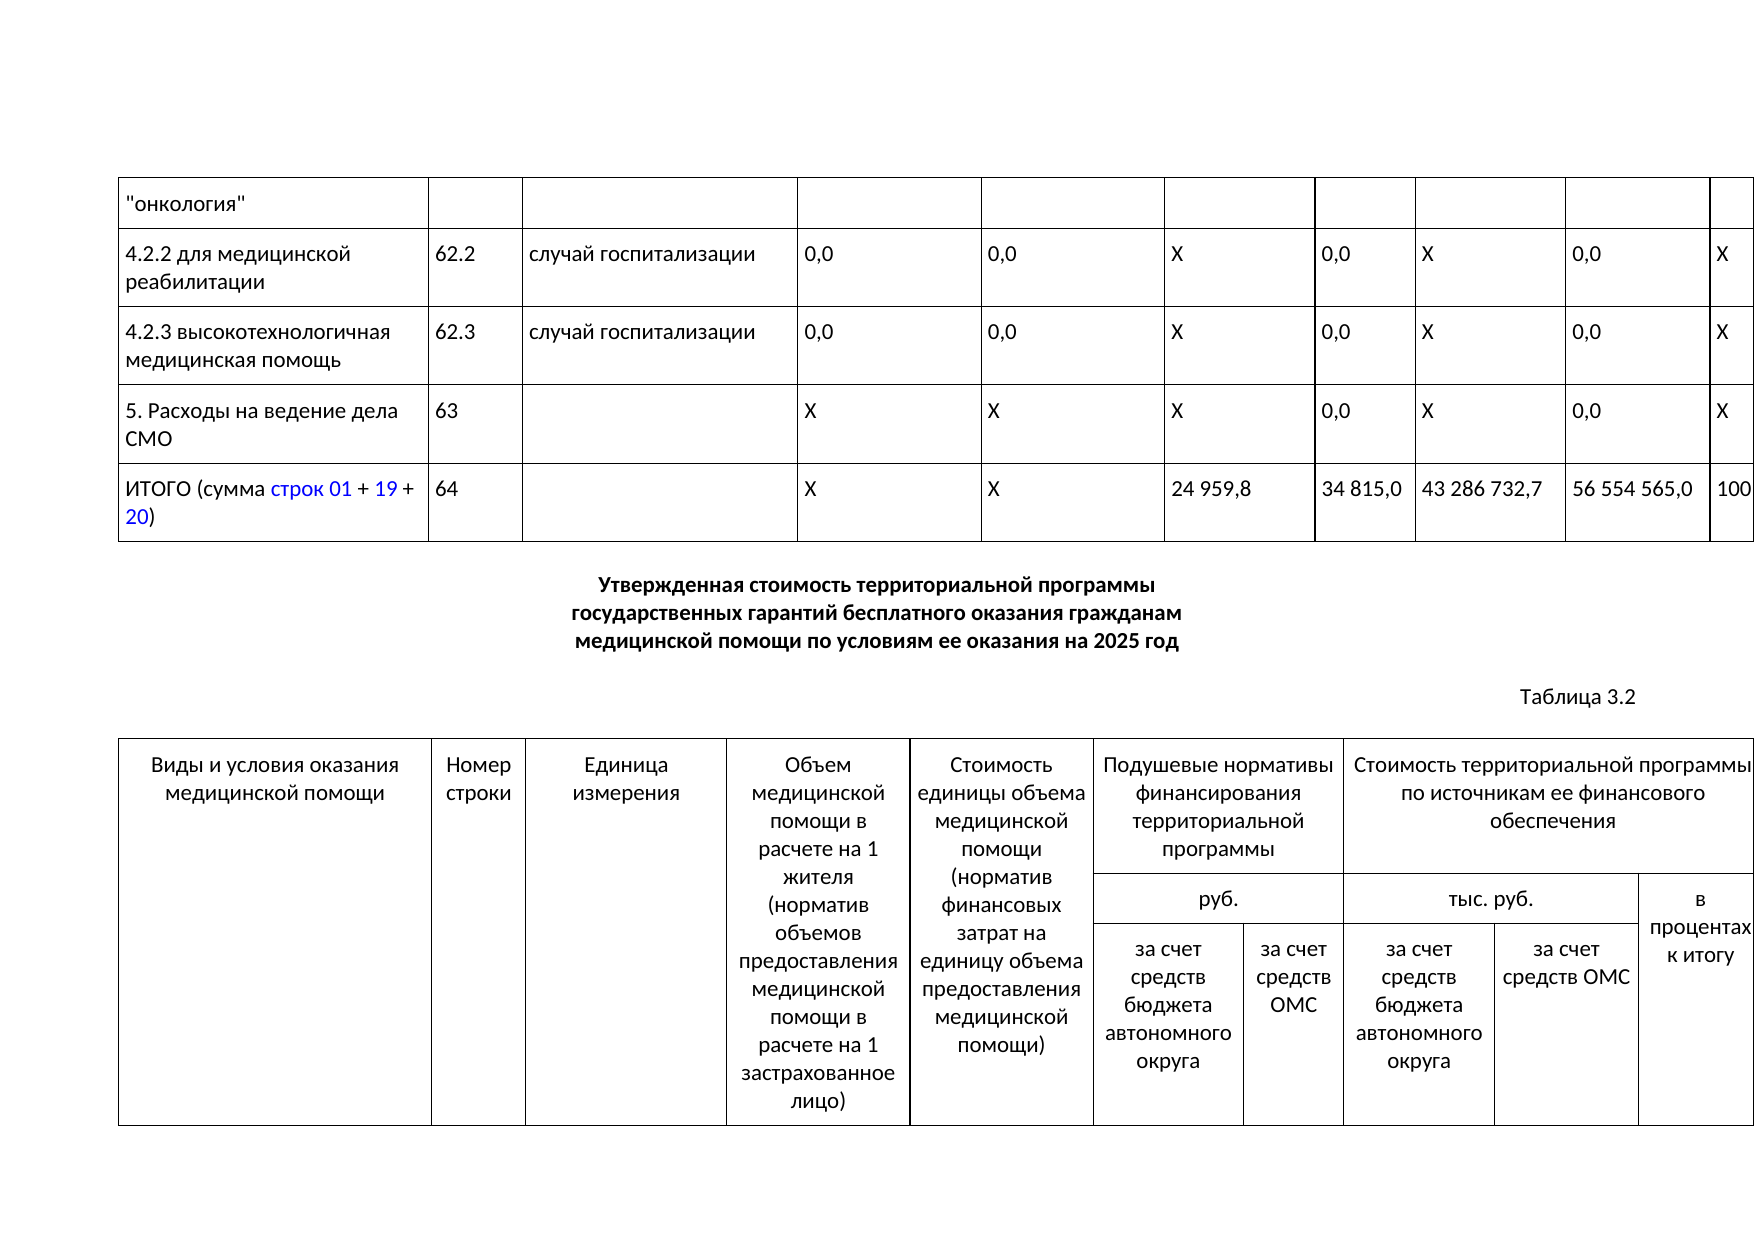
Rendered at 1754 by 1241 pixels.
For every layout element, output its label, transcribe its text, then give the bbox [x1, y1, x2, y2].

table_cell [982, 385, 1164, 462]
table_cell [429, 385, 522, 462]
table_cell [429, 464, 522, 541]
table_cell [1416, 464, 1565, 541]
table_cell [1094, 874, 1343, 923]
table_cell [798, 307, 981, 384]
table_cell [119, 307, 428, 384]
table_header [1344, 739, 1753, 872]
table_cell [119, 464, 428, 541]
text медицинской помощи по условиям ее оказания на 2025 год [118, 626, 1636, 654]
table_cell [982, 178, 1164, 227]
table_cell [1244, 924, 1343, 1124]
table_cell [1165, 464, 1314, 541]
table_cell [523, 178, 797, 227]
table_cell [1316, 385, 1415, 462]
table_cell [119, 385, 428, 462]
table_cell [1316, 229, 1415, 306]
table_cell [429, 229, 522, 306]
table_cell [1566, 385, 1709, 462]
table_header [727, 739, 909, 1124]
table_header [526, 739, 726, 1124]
text Утвержденная стоимость территориальной программы [118, 570, 1636, 598]
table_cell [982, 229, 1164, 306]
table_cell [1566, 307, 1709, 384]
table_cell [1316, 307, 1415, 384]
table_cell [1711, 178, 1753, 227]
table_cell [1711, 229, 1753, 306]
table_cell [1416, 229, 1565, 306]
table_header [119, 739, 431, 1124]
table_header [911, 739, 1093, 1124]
text Таблица 3.2 [118, 682, 1636, 710]
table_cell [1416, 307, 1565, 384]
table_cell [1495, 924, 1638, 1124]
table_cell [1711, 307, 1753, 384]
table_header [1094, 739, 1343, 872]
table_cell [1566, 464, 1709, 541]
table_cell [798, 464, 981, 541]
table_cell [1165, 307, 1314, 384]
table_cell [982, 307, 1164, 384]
text государственных гарантий бесплатного оказания гражданам [118, 598, 1636, 626]
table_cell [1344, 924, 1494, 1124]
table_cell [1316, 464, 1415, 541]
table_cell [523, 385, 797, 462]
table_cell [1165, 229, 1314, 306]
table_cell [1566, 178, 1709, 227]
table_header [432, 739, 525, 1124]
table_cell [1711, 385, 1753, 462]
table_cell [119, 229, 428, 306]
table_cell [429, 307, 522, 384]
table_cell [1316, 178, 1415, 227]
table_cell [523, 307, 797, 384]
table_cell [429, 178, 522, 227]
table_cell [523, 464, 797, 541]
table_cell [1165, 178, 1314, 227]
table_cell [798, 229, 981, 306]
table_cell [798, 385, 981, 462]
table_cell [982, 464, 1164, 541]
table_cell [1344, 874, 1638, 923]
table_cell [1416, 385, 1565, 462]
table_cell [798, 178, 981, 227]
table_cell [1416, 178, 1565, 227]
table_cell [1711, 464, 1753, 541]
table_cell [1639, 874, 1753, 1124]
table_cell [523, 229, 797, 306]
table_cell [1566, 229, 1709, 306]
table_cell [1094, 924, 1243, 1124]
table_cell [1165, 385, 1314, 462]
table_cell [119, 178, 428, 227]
